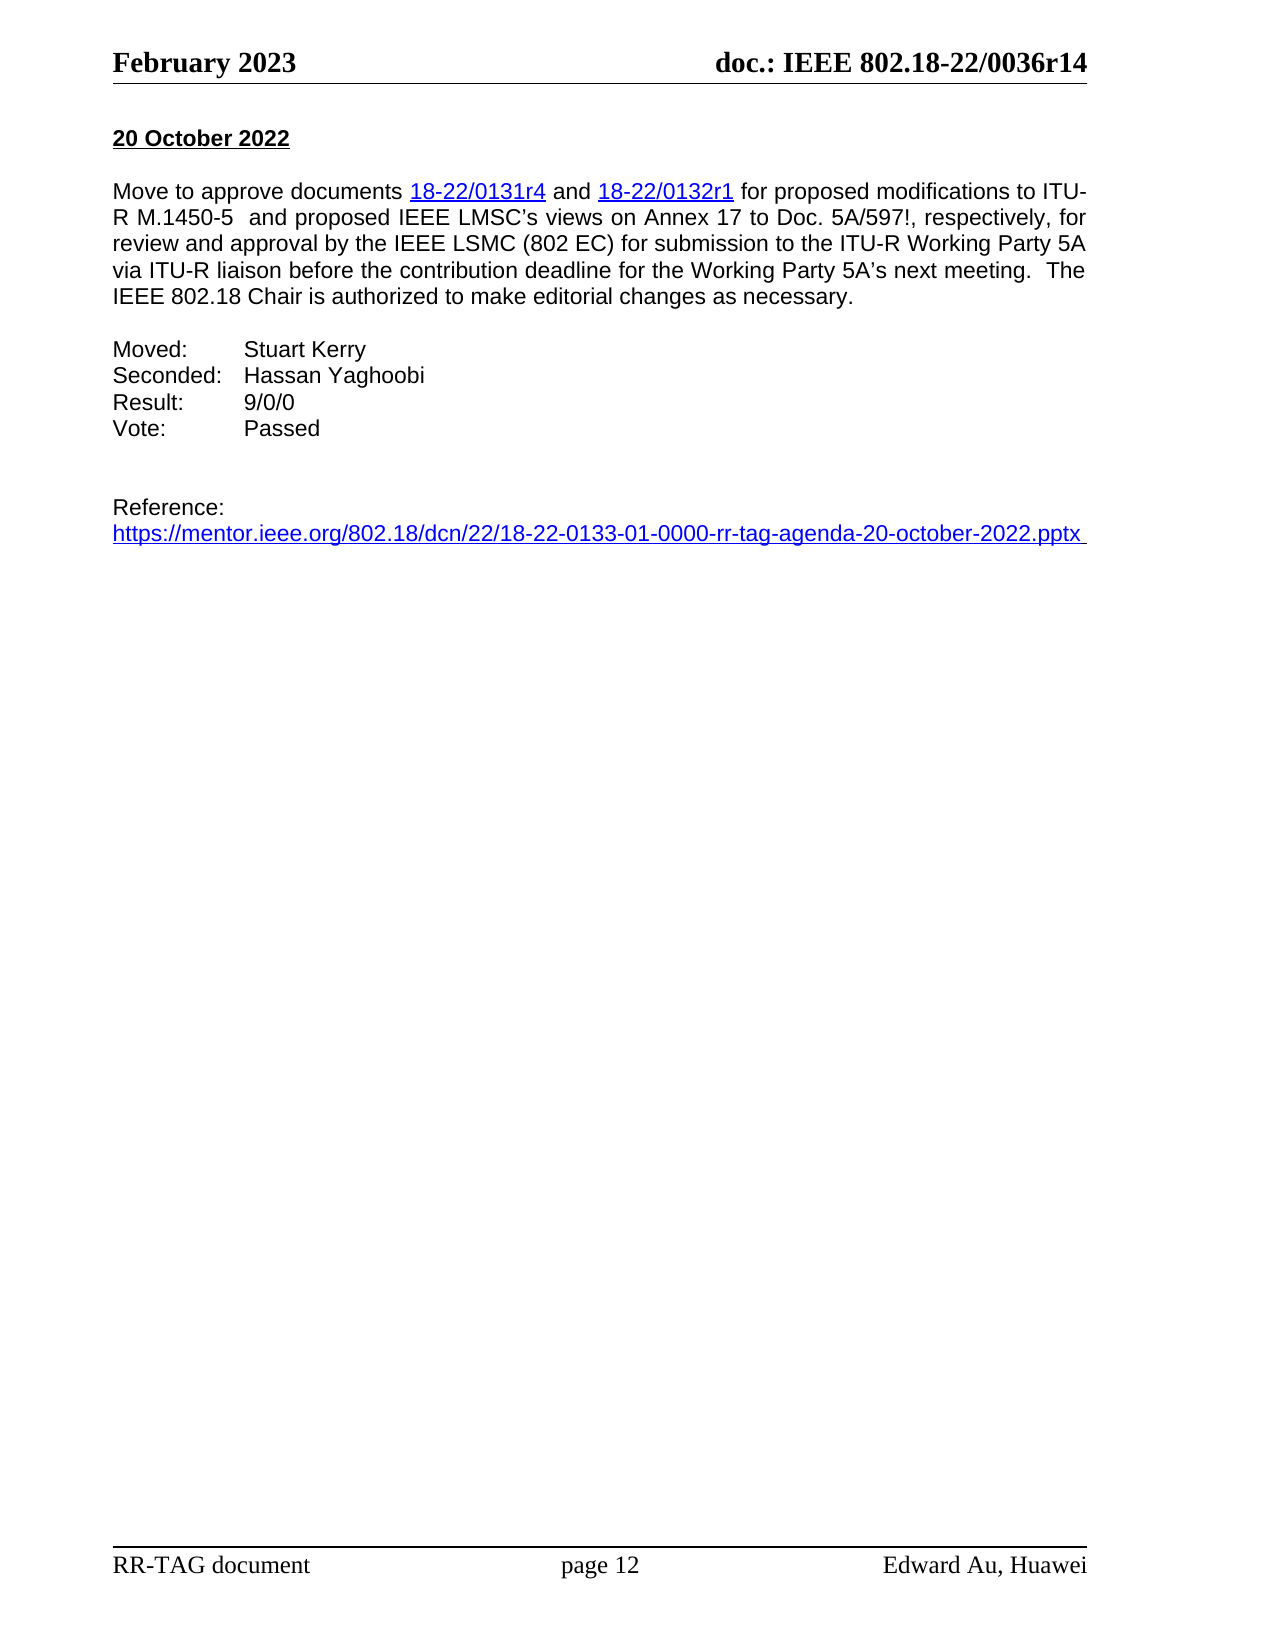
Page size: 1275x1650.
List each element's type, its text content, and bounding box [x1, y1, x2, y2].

text Move to approve documents 18-22/0131r4 and 18-22/0132r1 for proposed modifications to ITU-R M.1450-5 and proposed IEEE LMSC’s views on Annex 17 to Doc. 5A/597!, respectively, for review and approval by the IEEE LSMC (802 EC) for submission to the ITU-R Working Party 5A via ITU-R liaison before the contribution deadline for the Working Party 5A’s next meeting. The IEEE 802.18 Chair is authorized to make editorial changes as necessary. [112, 178, 1087, 309]
text https://mentor.ieee.org/802.18/dcn/22/18-22-0133-01-0000-rr-tag-agenda-20-october-2022.pptx [112, 520, 1087, 543]
text Vote: Passed [112, 415, 1087, 441]
text 20 October 2022 [112, 125, 1087, 151]
text Moved: Stuart Kerry [112, 336, 1087, 362]
text Seconded: Hassan Yaghoobi [112, 362, 1087, 388]
text Result: 9/0/0 [112, 388, 1087, 415]
text Reference: [112, 494, 1087, 520]
